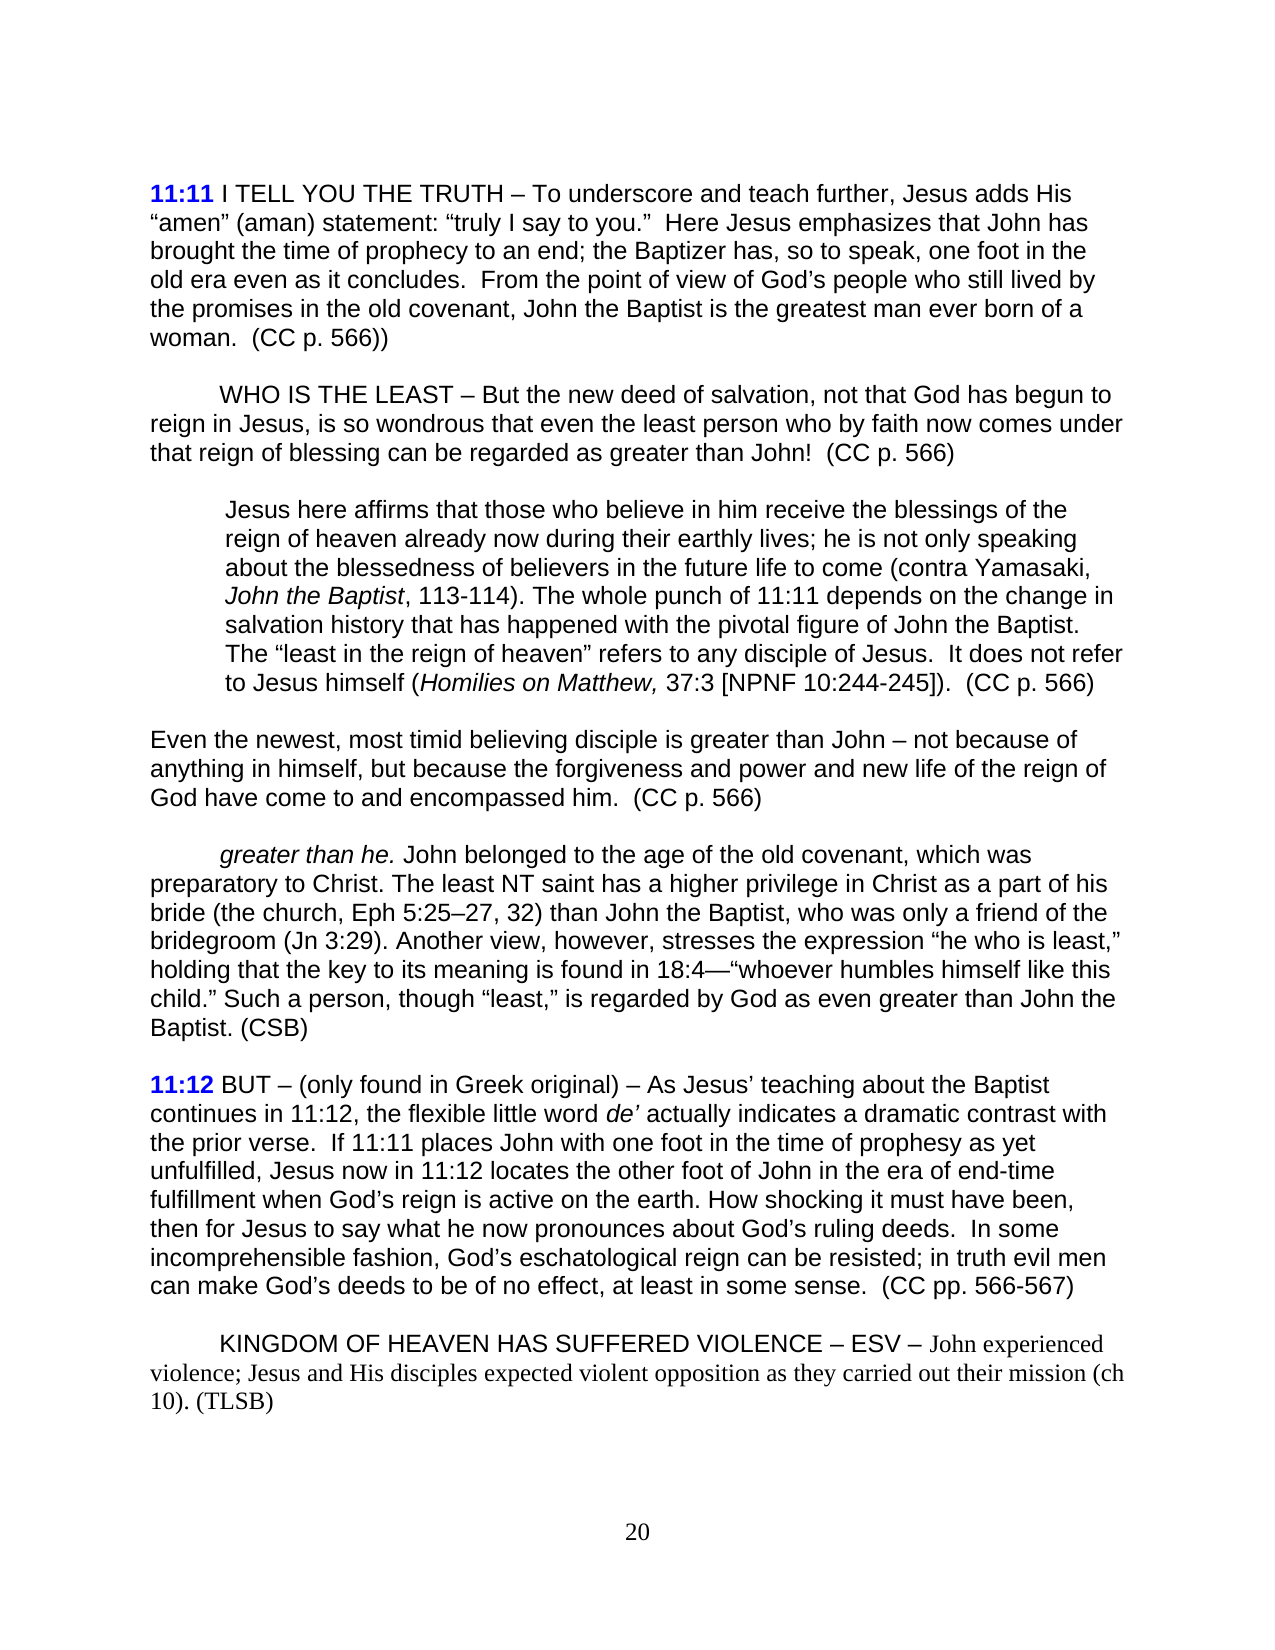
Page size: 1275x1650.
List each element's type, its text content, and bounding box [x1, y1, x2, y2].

text greater than he. John belonged to the age of the old covenant, which was preparatory to Christ. The least NT saint has a higher privilege in Christ as a part of his bride (the church, Eph –27, 32) than John the Baptist, who was only a friend of the bridegroom (Jn ). Another view, however, stresses the expression “he who is least,” holding that the key to its meaning is found in 18:4—“whoever humbles himself like this child.” Such a person, though “least,” is regarded by God as even greater than John the Baptist. (CSB) [150, 840, 1125, 1041]
text WHO IS THE LEAST – But the new deed of salvation, not that God has begun to reign in Jesus, is so wondrous that even the least person who by faith now comes under that reign of blessing can be regarded as greater than John! (CC p. 566) [150, 380, 1125, 466]
text Jesus here affirms that those who believe in him receive the blessings of the reign of heaven already now during their earthly lives; he is not only speaking about the blessedness of believers in the future life to come (contra Yamasaki, John the Baptist, 113-114). The whole punch of 11:11 depends on the change in salvation history that has happened with the pivotal figure of John the Baptist. The “least in the reign of heaven” refers to any disciple of Jesus. It does not refer to Jesus himself (Homilies on Matthew, 37:3 [NPNF 10:244-245]). (CC p. 566) [225, 495, 1125, 696]
text 11:11 I TELL YOU THE TRUTH – To underscore and teach further, Jesus adds His “amen” (aman) statement: “truly I say to you.” Here Jesus emphasizes that John has brought the time of prophecy to an end; the Baptizer has, so to speak, one foot in the old era even as it concludes. From the point of view of God’s people who still lived by the promises in the old covenant, John the Baptist is the greatest man ever born of a woman. (CC p. 566)) [150, 179, 1125, 351]
text KINGDOM OF HEAVEN HAS SUFFERED VIOLENCE – ESV – John experienced violence; Jesus and His disciples expected violent opposition as they carried out their mission (ch 10). (TLSB) [150, 1329, 1125, 1415]
text 11:12 BUT – (only found in Greek original) – As Jesus’ teaching about the Baptist continues in 11:12, the flexible little word de’ actually indicates a dramatic contrast with the prior verse. If 11:11 places John with one foot in the time of prophesy as yet unfulfilled, Jesus now in 11:12 locates the other foot of John in the era of end-time fulfillment when God’s reign is active on the earth. How shocking it must have been, then for Jesus to say what he now pronounces about God’s ruling deeds. In some incomprehensible fashion, God’s eschatological reign can be resisted; in truth evil men can make God’s deeds to be of no effect, at least in some sense. (CC pp. 566-567) [150, 1070, 1125, 1300]
text Even the newest, most timid believing disciple is greater than John – not because of anything in himself, but because the forgiveness and power and new life of the reign of God have come to and encompassed him. (CC p. 566) [150, 725, 1125, 811]
